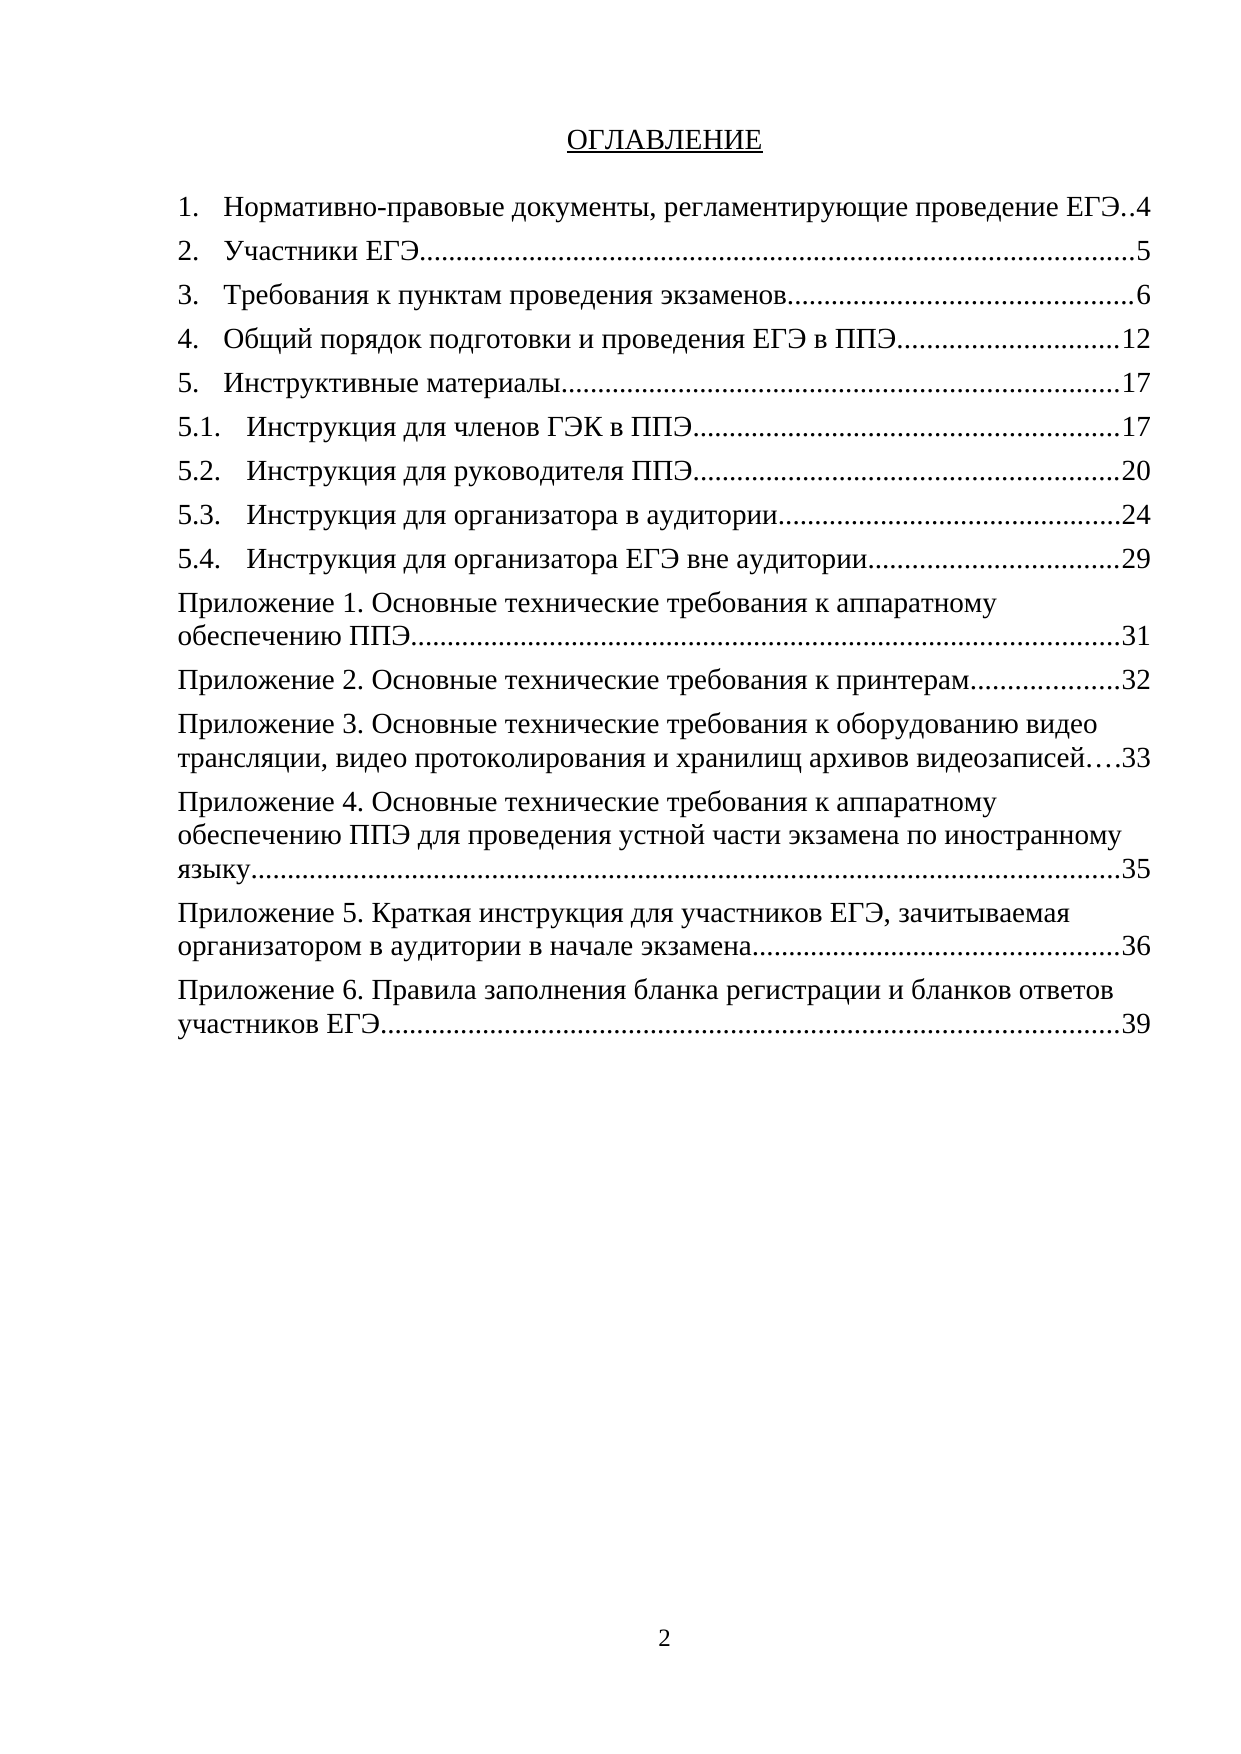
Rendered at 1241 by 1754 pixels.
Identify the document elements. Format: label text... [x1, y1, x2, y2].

text ОГЛАВЛЕНИЕ [177, 122, 1152, 156]
text 2. Участники ЕГЭ 5 [177, 233, 1152, 267]
text 1. Нормативно-правовые документы, регламентирующие проведение ЕГЭ 4 [177, 189, 1152, 223]
text Приложение 4. Основные технические требования к аппаратному обеспечению ППЭ для проведения устной части экзамена по иностранному языку 35 [177, 784, 1152, 884]
text 3. Требования к пунктам проведения экзаменов. 6 [177, 277, 1152, 311]
text Приложение 6. Правила заполнения бланка регистрации и бланков ответов участников ЕГЭ 39 [177, 972, 1152, 1039]
text 5.1. Инструкция для членов ГЭК в ППЭ 17 [177, 409, 1152, 443]
text Приложение 5. Краткая инструкция для участников ЕГЭ, зачитываемая организатором в аудитории в начале экзамена 36 [177, 895, 1152, 962]
text 5.2. Инструкция для руководителя ППЭ 20 [177, 453, 1152, 487]
text 4. Общий порядок подготовки и проведения ЕГЭ в ППЭ 12 [177, 321, 1152, 355]
text Приложение 3. Основные технические требования к оборудованию видео трансляции, видео протоколирования и хранилищ архивов видеозаписей 33 [177, 706, 1152, 773]
text 5.3. Инструкция для организатора в аудитории 24 [177, 497, 1152, 531]
text 5.4. Инструкция для организатора ЕГЭ вне аудитории 29 [177, 541, 1152, 574]
text 5. Инструктивные материалы 17 [177, 365, 1152, 399]
text Приложение 1. Основные технические требования к аппаратному обеспечению ППЭ 31 [177, 585, 1152, 652]
text Приложение 2. Основные технические требования к принтерам 32 [177, 662, 1152, 696]
